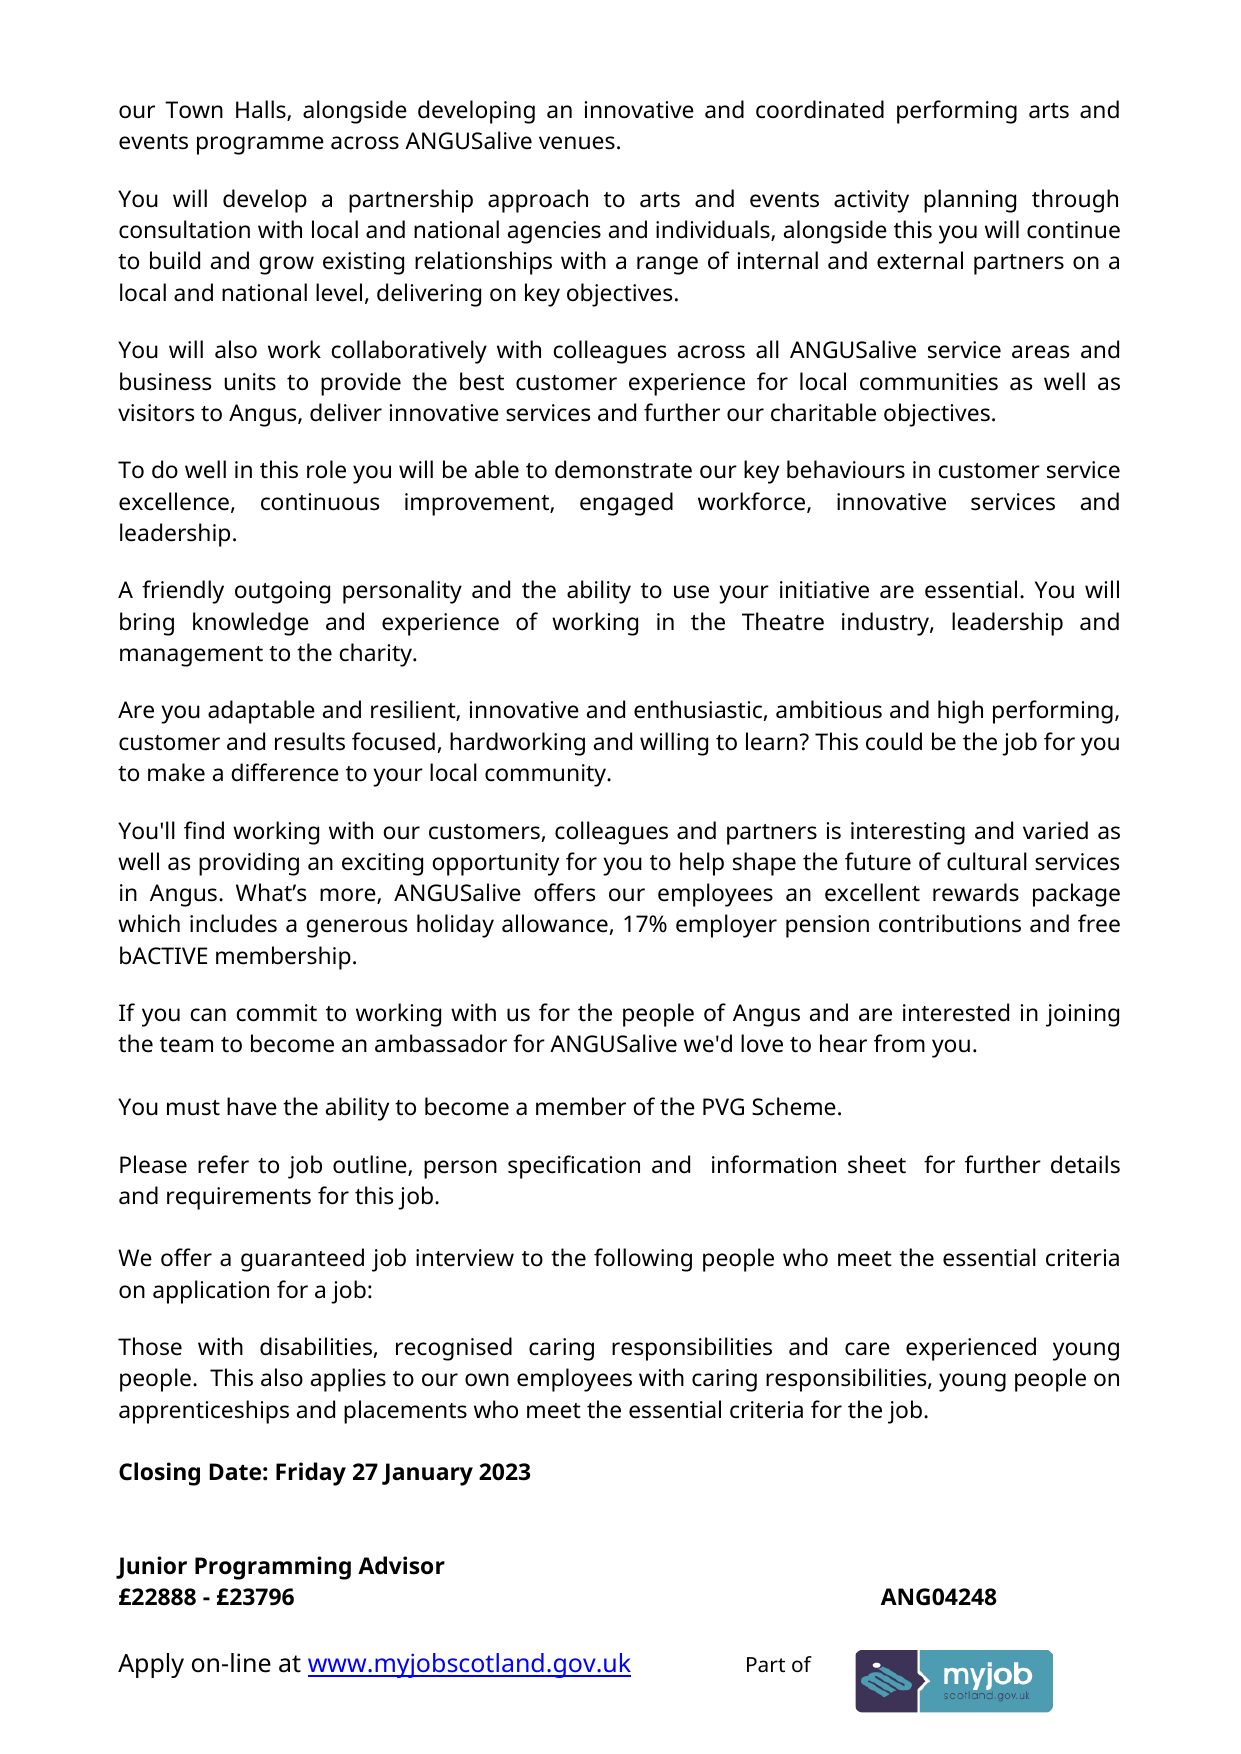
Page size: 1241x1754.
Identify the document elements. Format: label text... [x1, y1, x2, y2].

text To do well in this role you will be able to demonstrate our key behaviours in customer service excellence, continuous improvement, engaged workforce, innovative services and leadership. [118, 454, 1122, 548]
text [118, 94, 1122, 156]
text Please refer to job outline, person specification and information sheet for further details and requirements for this job. [118, 1148, 1122, 1211]
text You will also work collaboratively with colleagues across all ANGUSalive service areas and business units to provide the best customer experience for local communities as well as visitors to Angus, deliver innovative services and further our charitable objectives. [118, 334, 1122, 428]
text Those with disabilities, recognised caring responsibilities and care experienced young people. This also applies to our own employees with caring responsibilities, young people on apprenticeships and placements who meet the essential criteria for the job. [118, 1331, 1122, 1425]
text You'll find working with our customers, colleagues and partners is interesting and varied as well as providing an exciting opportunity for you to help shape the future of cultural services in Angus. What’s more, ANGUSalive offers our employees an excellent rewards package which includes a generous holiday allowance, 17% employer pension contributions and free bACTIVE membership. [118, 814, 1122, 971]
text A friendly outgoing personality and the ability to use your initiative are essential. You will bring knowledge and experience of working in the Theatre industry, leadership and management to the charity. [118, 574, 1122, 668]
text £22888 - £23796 ANG04248 [118, 1581, 1122, 1612]
text Junior Programming Advisor [118, 1550, 1122, 1581]
text You will develop a partnership approach to arts and events activity planning through consultation with local and national agencies and individuals, alongside this you will continue to build and grow existing relationships with a range of internal and external partners on a local and national level, delivering on key objectives. [118, 183, 1122, 308]
text You must have the ability to become a member of the PVG Scheme. [118, 1091, 1122, 1122]
text Are you adaptable and resilient, innovative and enthusiastic, ambitious and high performing, customer and results focused, hardworking and willing to learn? This could be the job for you to make a difference to your local community. [118, 694, 1122, 788]
picture [855, 1646, 1055, 1717]
text We offer a guaranteed job interview to the following people who meet the essential criteria on application for a job: [118, 1242, 1122, 1305]
text If you can commit to working with us for the people of Angus and are interested in joining the team to become an ambassador for ANGUSalive we'd love to hear from you. [118, 997, 1122, 1060]
text Closing Date: Friday 27 January 2023 [118, 1456, 1122, 1487]
